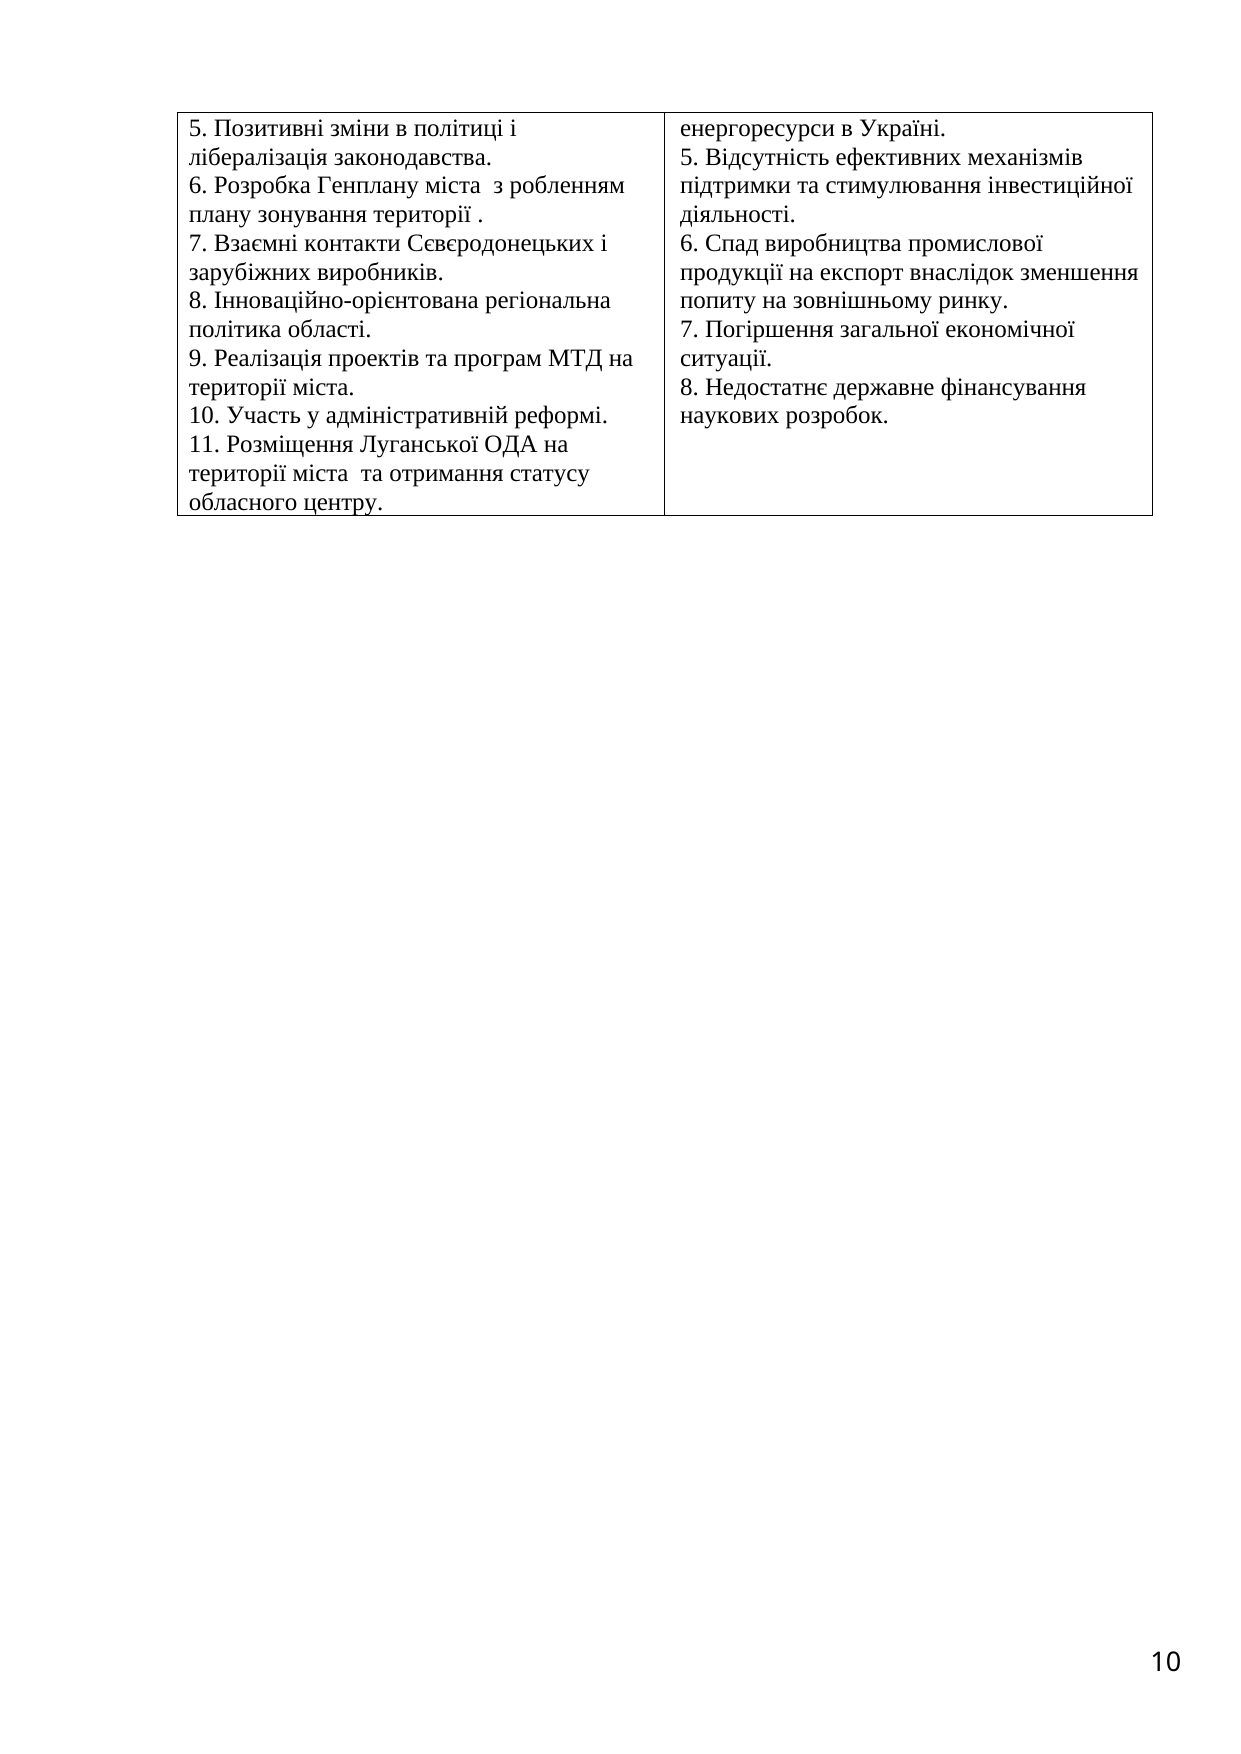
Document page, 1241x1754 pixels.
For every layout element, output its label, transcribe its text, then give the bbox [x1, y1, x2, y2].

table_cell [178, 113, 664, 515]
